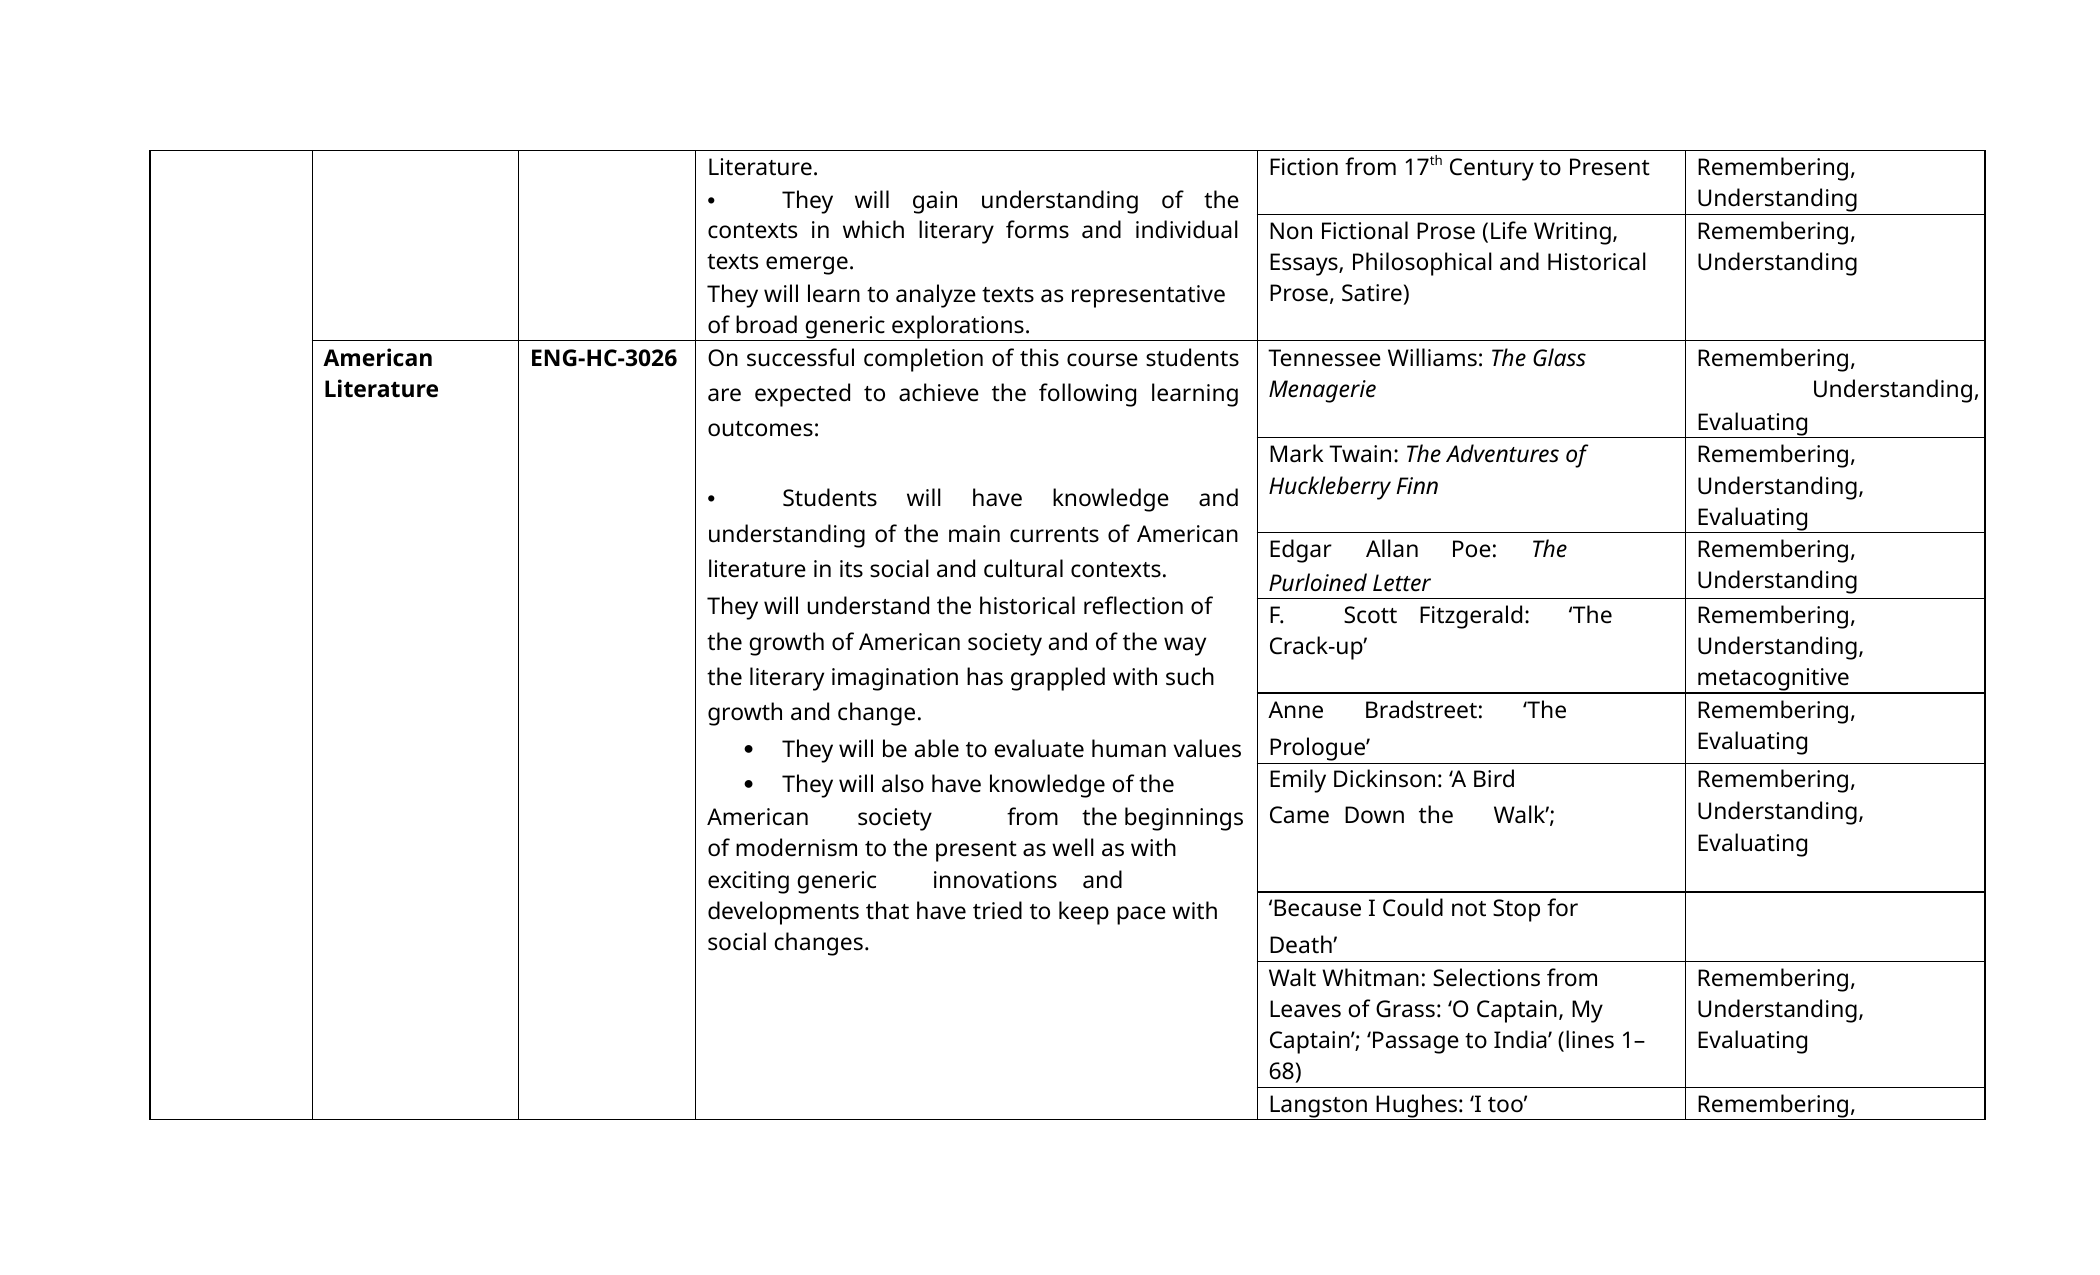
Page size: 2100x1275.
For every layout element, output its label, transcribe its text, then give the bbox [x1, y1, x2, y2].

table_cell Anne Bradstreet: ‘The Prologue’ [1258, 694, 1685, 762]
table_cell Remembering, Understanding, Evaluating [1686, 764, 1984, 891]
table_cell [1258, 1088, 1685, 1119]
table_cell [1686, 1088, 1984, 1119]
table_cell [1686, 893, 1984, 961]
table_cell Non Fictional Prose (Life Writing, Essays, Philosophical and Historical Prose, Satire) [1258, 215, 1685, 340]
table_cell ENG-HC-3026 [519, 341, 695, 1119]
table_cell Walt Whitman: Selections from Leaves of Grass: ‘O Captain, My Captain’; ‘Passage to India’ (lines 1–68) [1258, 962, 1685, 1087]
table_cell ‘Because I Could not Stop for Death’ [1258, 893, 1685, 961]
table_cell Remembering, Understanding, Evaluating [1686, 962, 1984, 1087]
table_cell Remembering, Understanding [1686, 151, 1984, 213]
table_cell Remembering, Evaluating [1686, 694, 1984, 762]
table_cell Remembering, Understanding, Evaluating [1686, 341, 1984, 437]
table_cell On successful completion of this course students are expected to achieve the following learning outcomes: Students will have knowledge and understanding of the main currents of American literature in its social and cultural contexts. They will understand the historical reflection of the growth of American society and of the way the literary imagination has grappled with such growth and change. They will be able to evaluate human values They will also have knowledge of the American society from the beginnings of modernism to the present as well as with exciting generic innovations and developments that have tried to keep pace with social changes. [696, 341, 1257, 1119]
table_cell Fiction from 17th Century to Present [1258, 151, 1685, 213]
table_cell Emily Dickinson: ‘A Bird Came Down the Walk’; [1258, 764, 1685, 891]
table_cell Edgar Allan Poe: The Purloined Letter [1258, 533, 1685, 598]
table_cell Mark Twain: The Adventures of Huckleberry Finn [1258, 438, 1685, 532]
table_cell Remembering, Understanding [1686, 215, 1984, 340]
table_cell Tennessee Williams: The Glass Menagerie [1258, 341, 1685, 437]
table_cell Remembering, Understanding [1686, 533, 1984, 598]
table_cell F. Scott Fitzgerald: ‘The Crack-up’ [1258, 599, 1685, 692]
table_cell American Literature [313, 341, 518, 1119]
table_cell Remembering, Understanding, metacognitive [1686, 599, 1984, 692]
table_cell Remembering, Understanding, Evaluating [1686, 438, 1984, 532]
